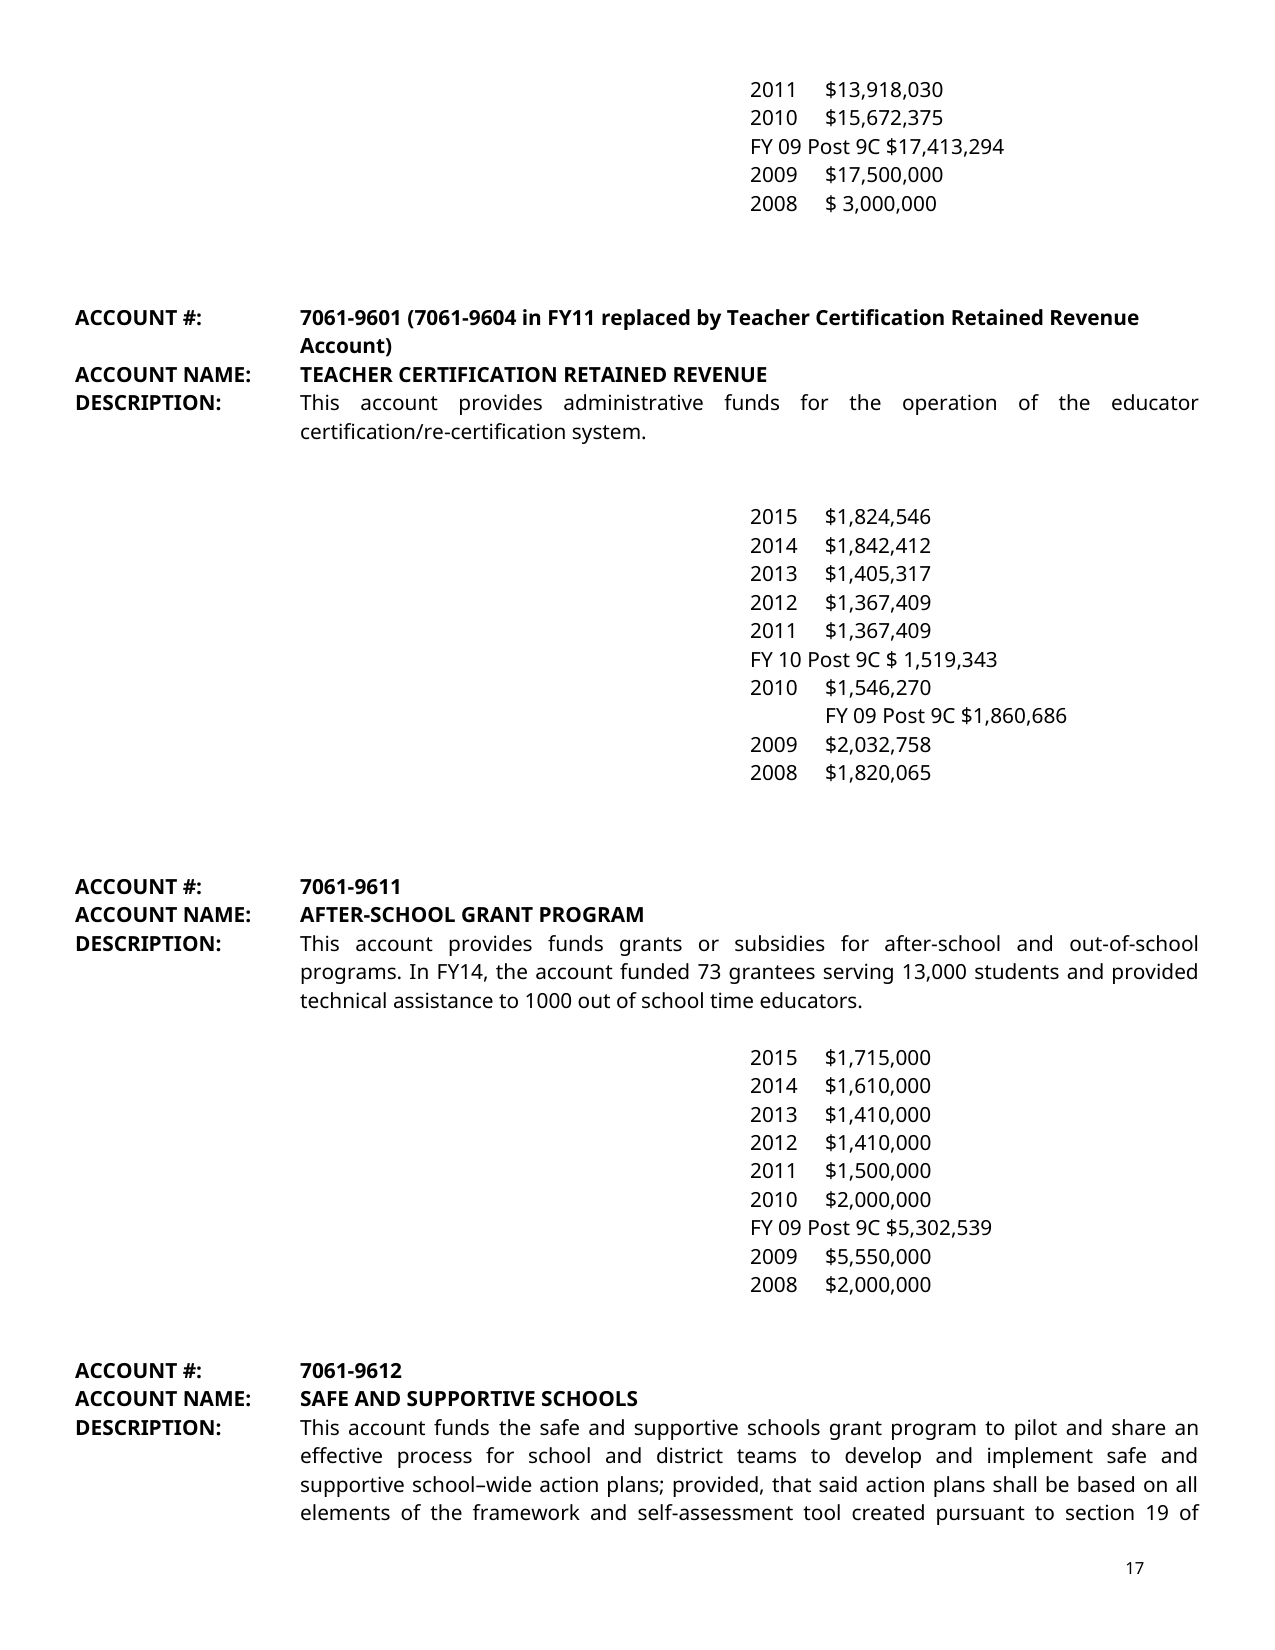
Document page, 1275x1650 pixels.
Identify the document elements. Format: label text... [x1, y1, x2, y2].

text FY 10 Post 9C $ 1,519,343 [75, 645, 1200, 673]
text 2008 $2,000,000 [75, 1270, 1200, 1299]
text FY 09 Post 9C $17,413,294 [525, 132, 1200, 160]
text 2014 $1,610,000 [675, 1071, 1200, 1100]
text 2012 $1,410,000 [750, 1128, 1200, 1157]
text 2008 $ 3,000,000 [525, 189, 1200, 217]
text 2014 $1,842,412 [675, 531, 1200, 559]
text ACCOUNT NAME: TEACHER CERTIFICATION RETAINED REVENUE [75, 360, 1200, 388]
text 2015 $1,715,000 [675, 1043, 1200, 1071]
text ACCOUNT NAME: AFTER-SCHOOL GRANT PROGRAM [75, 901, 1200, 929]
text ACCOUNT NAME: SAFE AND SUPPORTIVE SCHOOLS [75, 1384, 1200, 1413]
text 2010 $15,672,375 [75, 103, 1200, 132]
text DESCRIPTION: This account provides administrative funds for the operation of the educator certification/re-certification system. [75, 388, 1200, 445]
text 2008 $1,820,065 [75, 758, 1200, 787]
text 2011 $13,918,030 [675, 75, 1200, 103]
text ACCOUNT #: 7061-9601 (7061-9604 in FY11 replaced by Teacher Certification Retained Revenue Account) [75, 303, 1200, 360]
text 2015 $1,824,546 [675, 502, 1200, 531]
text 2009 $5,550,000 [75, 1242, 1200, 1270]
text 2010 $1,546,270 FY 09 Post 9C $1,860,686 [75, 673, 1200, 730]
text 2011 $1,367,409 [675, 616, 1200, 645]
subtitle ACCOUNT #: 7061-9611 [75, 872, 1200, 901]
text 2009 $17,500,000 [525, 160, 1200, 189]
subtitle ACCOUNT #: 7061-9612 [75, 1356, 1200, 1384]
text 2012 $1,367,409 [675, 588, 1200, 616]
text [75, 1413, 1200, 1527]
text 2009 $2,032,758 [75, 730, 1200, 758]
text 2013 $1,405,317 [675, 559, 1200, 588]
text 2011 $1,500,000 [675, 1157, 1200, 1185]
text 2013 $1,410,000 [675, 1100, 1200, 1128]
text DESCRIPTION: This account provides funds grants or subsidies for after-school and out-of-school programs. In FY14, the account funded 73 grantees serving 13,000 students and provided technical assistance to 1000 out of school time educators. [75, 929, 1200, 1014]
text 2010 $2,000,000 [675, 1185, 1200, 1213]
text FY 09 Post 9C $5,302,539 [75, 1213, 1200, 1242]
